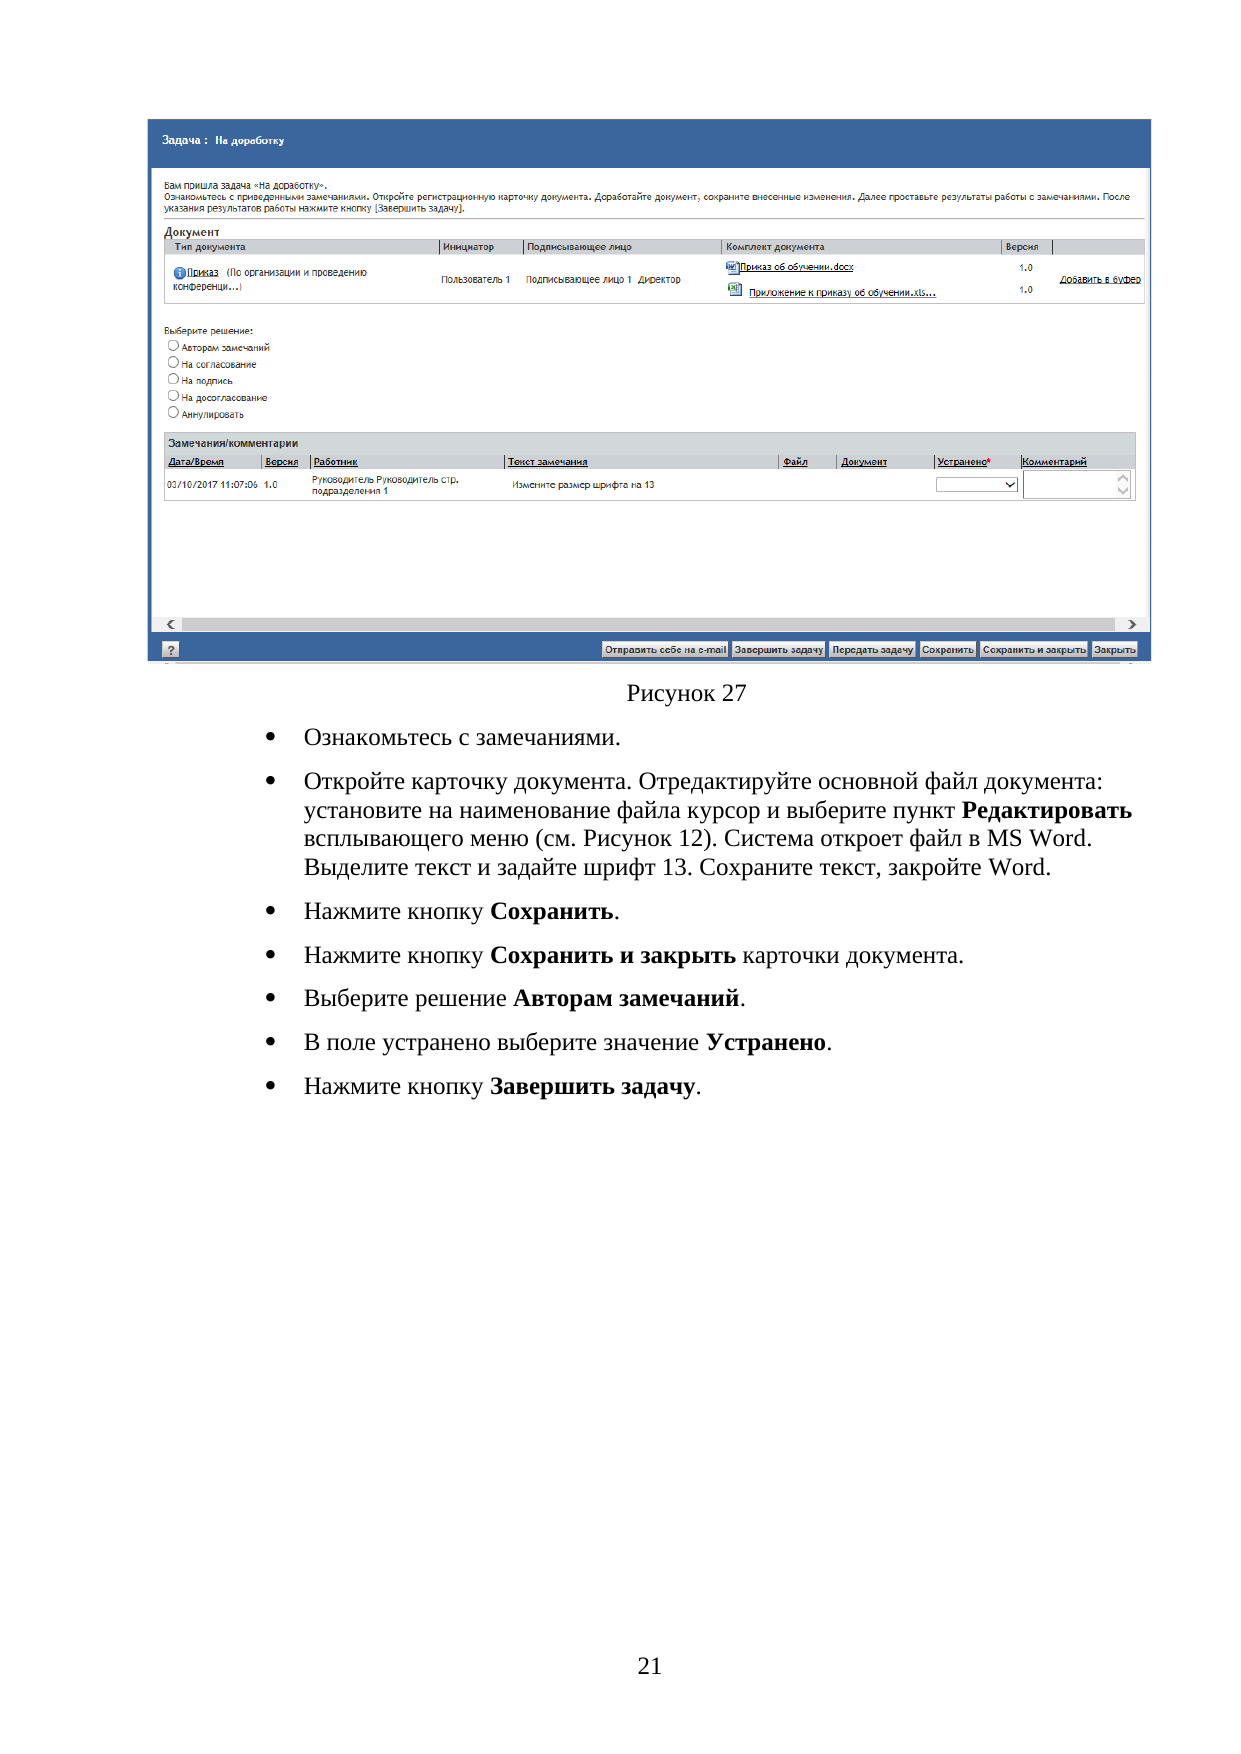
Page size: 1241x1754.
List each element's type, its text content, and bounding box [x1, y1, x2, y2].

text В поле устранено выберите значение Устранено. [266, 1027, 1152, 1056]
text Выберите решение Авторам замечаний. [266, 983, 1152, 1012]
text Нажмите кнопку Завершить задачу. [266, 1071, 1152, 1100]
text Ознакомьтесь с замечаниями. [266, 722, 1152, 751]
picture [147, 118, 1152, 664]
text Нажмите кнопку Сохранить. [266, 896, 1152, 925]
text Нажмите кнопку Сохранить и закрыть карточки документа. [266, 940, 1152, 968]
text Откройте карточку документа. Отредактируйте основной файл документа: установите на наименование файла курсор и выберите пункт Редактировать всплывающего меню (см. Рисунок 12). Система откроет файл в MS Word. Выделите текст и задайте шрифт 13. Сохраните текст, закройте Word. [266, 766, 1152, 881]
text Рисунок 27 [148, 678, 1152, 707]
